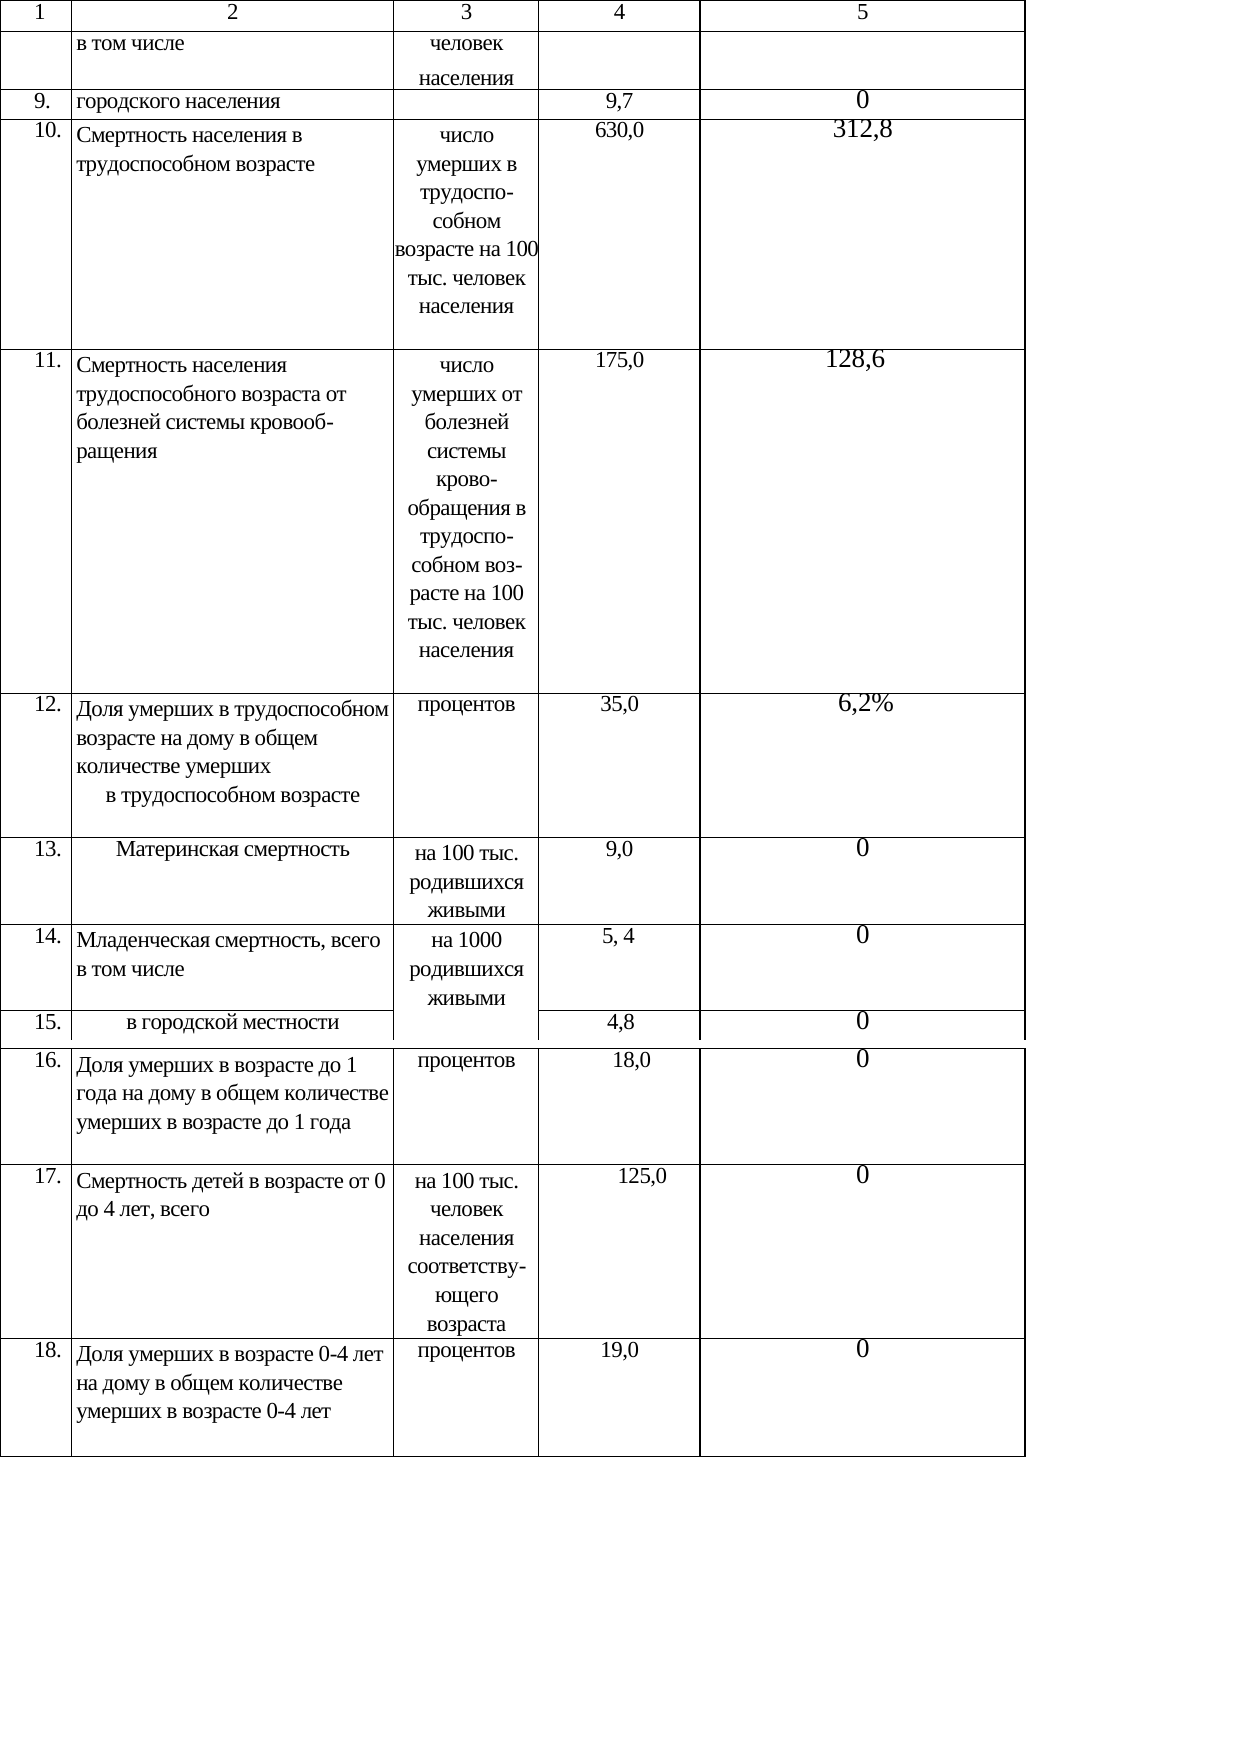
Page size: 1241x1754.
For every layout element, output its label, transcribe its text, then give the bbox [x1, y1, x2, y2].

table_cell 9. [1, 90, 71, 118]
table_cell 0 [701, 1049, 1024, 1164]
table_cell 175,0 [539, 350, 699, 692]
table_cell 16. [1, 1049, 71, 1164]
table_cell в том числе [72, 32, 393, 89]
table_cell 312,8 [701, 120, 1024, 348]
table_header 1 [1, 1, 71, 31]
table_cell Смертность детей в возрасте от 0 до 4 лет, всего [72, 1165, 393, 1338]
table_cell [701, 32, 1024, 89]
table_cell число умерших от болезней системы кровообращения в трудоспособном возрасте на 100 тыс. человек населения [394, 350, 538, 692]
table_cell Младенческая смертность, всего в том числе [72, 925, 393, 1010]
table_cell 19,0 [539, 1339, 699, 1456]
table_cell Доля умерших в возрасте 0-4 лет на дому в общем количестве умерших в возрасте 0-4 лет [72, 1339, 393, 1456]
table_cell человек населения [394, 32, 538, 89]
table_header 3 [394, 1, 538, 31]
table_cell Доля умерших в трудоспособном возрасте на дому в общем количестве умерших в трудоспособном возрасте [72, 694, 393, 837]
table_cell Смертность населения трудоспособного возраста от болезней системы кровообращения [72, 350, 393, 692]
table_cell 15. [1, 1011, 71, 1040]
table_cell 0 [701, 1011, 1024, 1040]
table_cell 14. [1, 925, 71, 1010]
table_cell 18. [1, 1339, 71, 1456]
table_cell число умерших в трудоспособном возрасте на 100 тыс. человек населения [394, 120, 538, 348]
table_cell [394, 90, 538, 118]
table_cell 6,2% [701, 694, 1024, 837]
table_cell Доля умерших в возрасте до 1 года на дому в общем количестве умерших в возрасте до 1 года [72, 1049, 393, 1164]
table_cell 35,0 [539, 694, 699, 837]
table_cell городского населения [72, 90, 393, 118]
table_cell 9,7 [539, 90, 699, 118]
table_cell 0 [701, 925, 1024, 1010]
table_cell 9,0 [539, 838, 699, 924]
table_header 2 [72, 1, 393, 31]
table_cell 125,0 [539, 1165, 699, 1338]
table_cell процентов [394, 1339, 538, 1456]
table_cell в городской местности [72, 1011, 393, 1040]
table_cell 0 [701, 1339, 1024, 1456]
table_cell [539, 32, 699, 89]
table_cell на 1000 родившихся живыми [394, 925, 538, 1040]
table_header 4 [539, 1, 699, 31]
table_cell 5, 4 [539, 925, 699, 1010]
table_header 5 [701, 1, 1024, 31]
table_cell 630,0 [539, 120, 699, 348]
table_cell процентов [394, 1049, 538, 1164]
table_cell 0 [701, 838, 1024, 924]
table_cell 13. [1, 838, 71, 924]
table_cell Материнская смертность [72, 838, 393, 924]
table_cell [1, 32, 71, 89]
table_cell Смертность населения в трудоспособном возрасте [72, 120, 393, 348]
table_cell 0 [701, 1165, 1024, 1338]
table_cell 4,8 [539, 1011, 699, 1040]
table_cell процентов [394, 694, 538, 837]
table_cell 10. [1, 120, 71, 348]
table_cell на 100 тыс. человек населения соответствующего возраста [394, 1165, 538, 1338]
table_cell 11. [1, 350, 71, 692]
table_cell [1, 1040, 145, 1048]
table_cell 17. [1, 1165, 71, 1338]
table_cell 12. [1, 694, 71, 837]
table_cell на 100 тыс. родившихся живыми [394, 838, 538, 924]
table_cell 18,0 [539, 1049, 699, 1164]
table_cell 128,6 [701, 350, 1024, 692]
table_cell 0 [701, 90, 1024, 118]
